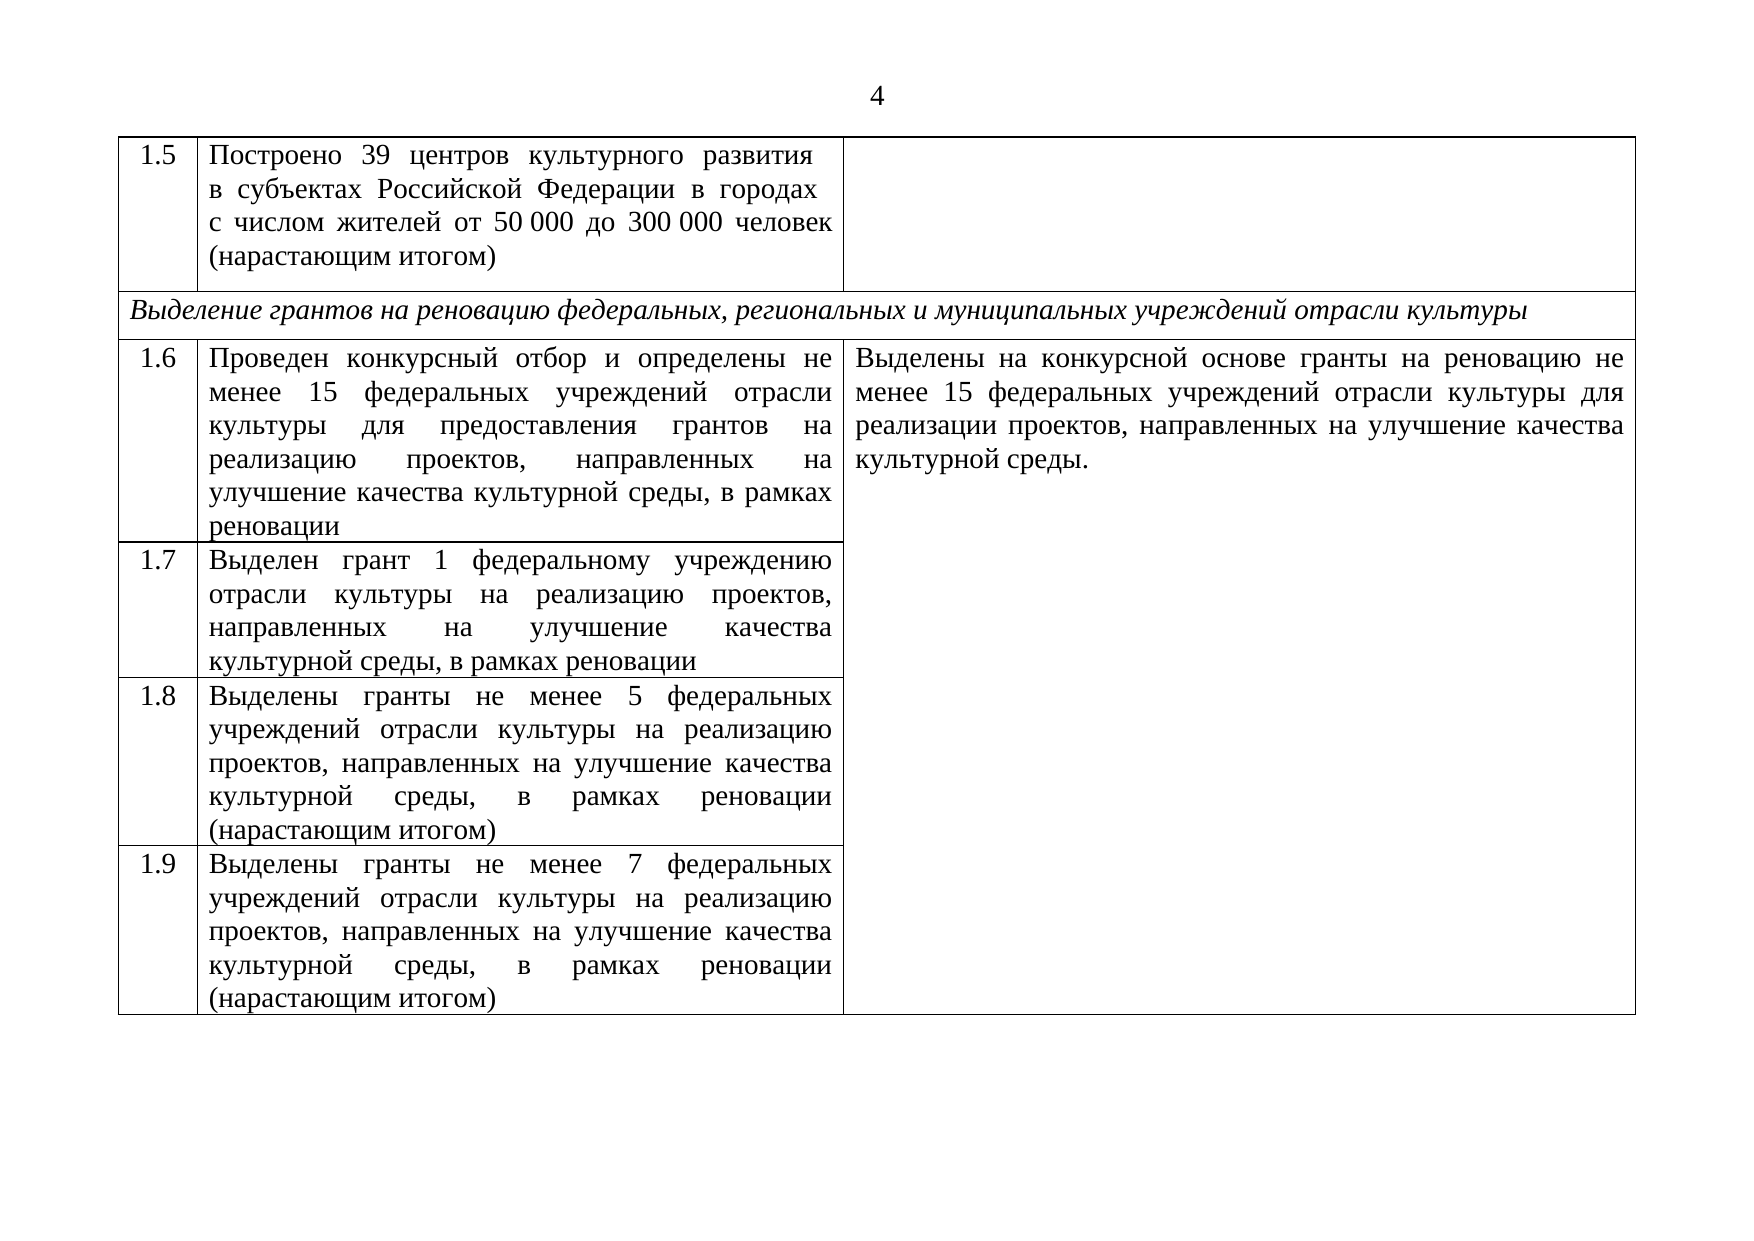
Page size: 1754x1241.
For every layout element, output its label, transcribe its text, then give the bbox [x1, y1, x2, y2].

table_cell 1.5 [119, 138, 197, 291]
table_cell 1.6 [119, 340, 197, 541]
table_cell Выделены гранты не менее 7 федеральных учреждений отрасли культуры на реализацию проектов, направленных на улучшение качества культурной среды, в рамках реновации (нарастающим итогом) [198, 846, 843, 1014]
table_cell Выделены гранты не менее 5 федеральных учреждений отрасли культуры на реализацию проектов, направленных на улучшение качества культурной среды, в рамках реновации (нарастающим итогом) [198, 678, 843, 845]
table_cell Проведен конкурсный отбор и определены не менее 15 федеральных учреждений отрасли культуры для предоставления грантов на реализацию проектов, направленных на улучшение качества культурной среды, в рамках реновации [198, 340, 843, 541]
table_cell Выделен грант 1 федеральному учреждению отрасли культуры на реализацию проектов, направленных на улучшение качества культурной среды, в рамках реновации [198, 543, 843, 677]
table_cell 1.8 [119, 678, 197, 845]
table_cell Выделены на конкурсной основе гранты на реновацию не менее 15 федеральных учреждений отрасли культуры для реализации проектов, направленных на улучшение качества культурной среды. [844, 340, 1635, 1014]
table_cell 1.7 [119, 543, 197, 677]
table_cell Выделение грантов на реновацию федеральных, региональных и муниципальных учреждений отрасли культуры [119, 292, 1635, 339]
table_cell Построено 39 центров культурного развития в субъектах Российской Федерации в городах с числом жителей от 50 000 до 300 000 человек (нарастающим итогом) [198, 138, 843, 291]
table_cell 1.9 [119, 846, 197, 1014]
